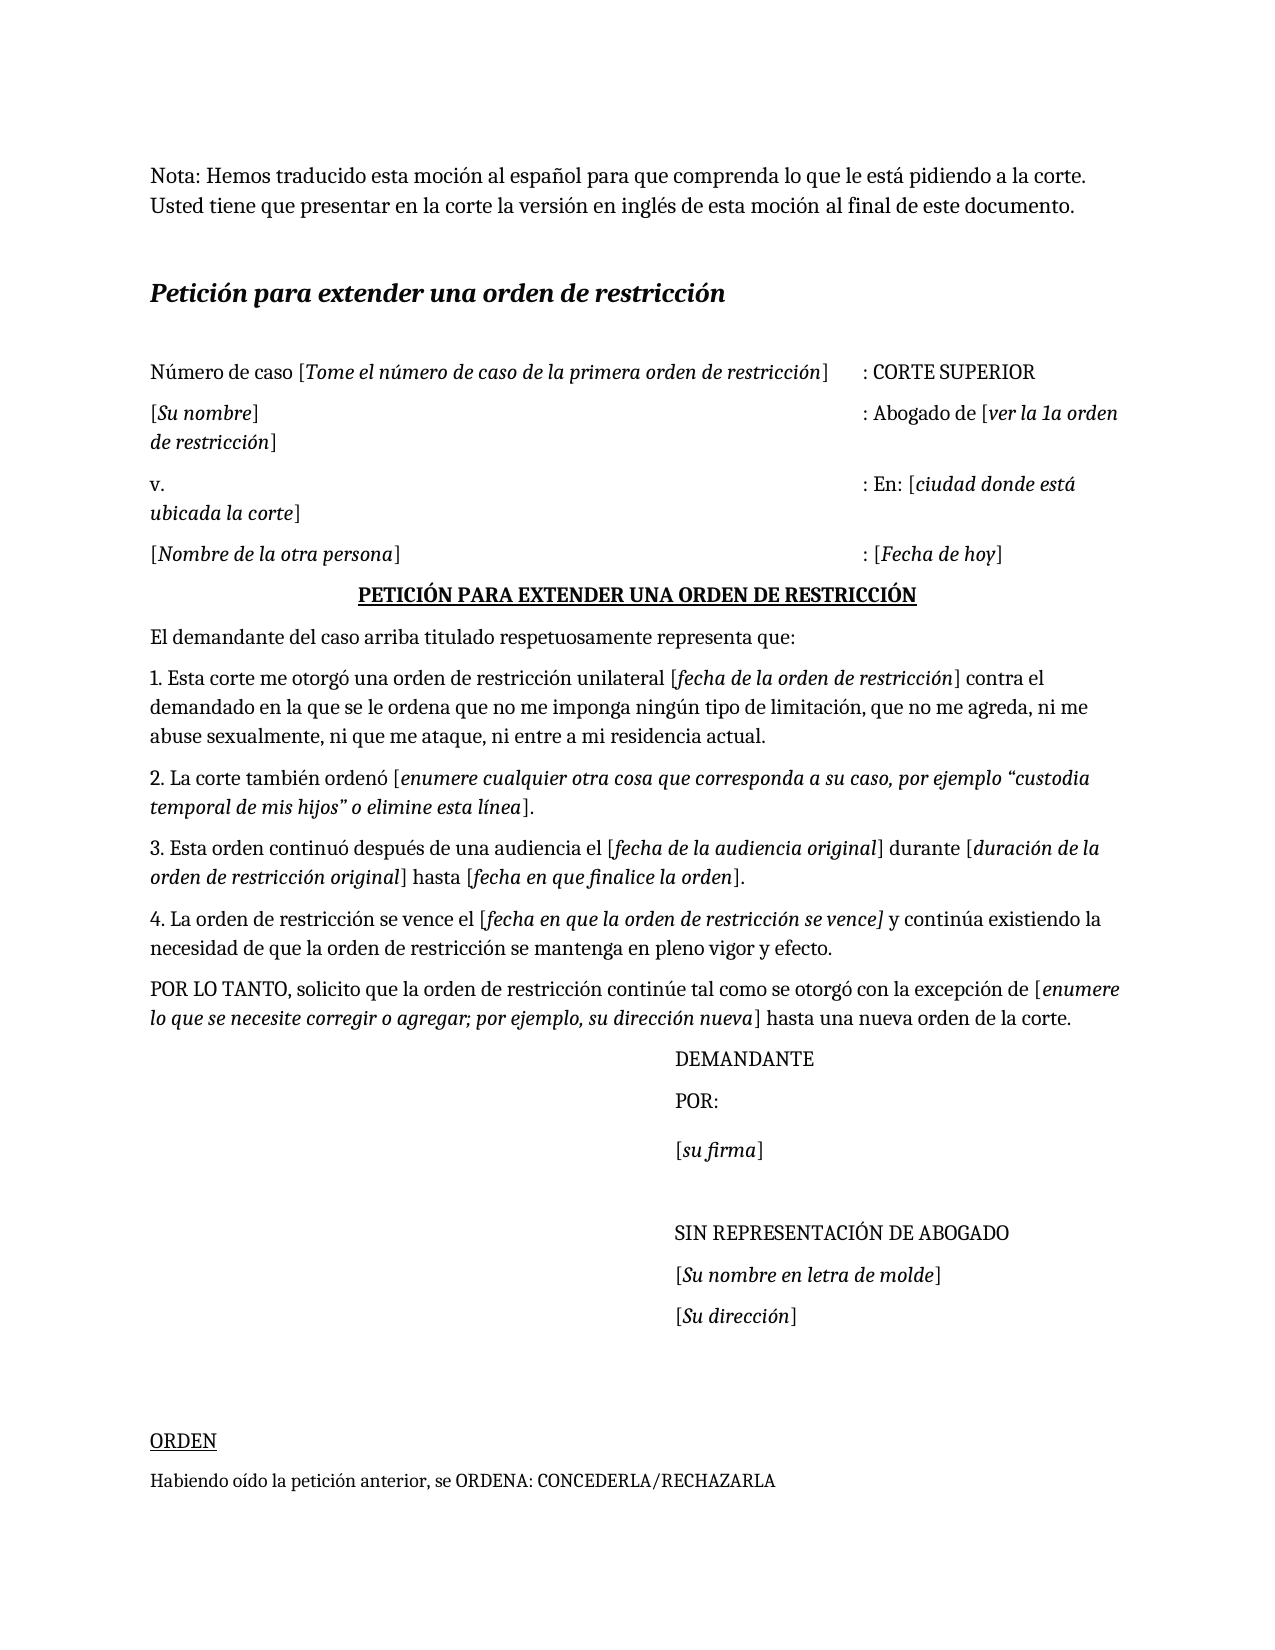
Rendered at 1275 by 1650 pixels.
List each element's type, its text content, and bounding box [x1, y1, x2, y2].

text [Nombre de la otra persona] : [Fecha de hoy] [150, 542, 1125, 567]
text v. : En: [ciudad donde está ubicada la corte] [150, 471, 1125, 526]
text POR LO TANTO, solicito que la orden de restricción continúe tal como se otorgó con la excepción de [enumere lo que se necesite corregir o agregar; por ejemplo, su dirección nueva] hasta una nueva orden de la corte. [150, 977, 1125, 1031]
text Petición para extender una orden de restricción [150, 278, 1125, 309]
text 3. Esta orden continuó después de una audiencia el [fecha de la audiencia original] durante [duración de la orden de restricción original] hasta [fecha en que finalice la orden]. [150, 836, 1125, 890]
text SIN REPRESENTACIÓN DE ABOGADO [675, 1221, 1125, 1246]
text 2. La corte también ordenó [enumere cualquier otra cosa que corresponda a su caso, por ejemplo “custodia temporal de mis hijos” o elimine esta línea]. [150, 766, 1125, 820]
text 1. Esta corte me otorgó una orden de restricción unilateral [fecha de la orden de restricción] contra el demandado en la que se le ordena que no me imponga ningún tipo de limitación, que no me agreda, ni me abuse sexualmente, ni que me ataque, ni entre a mi residencia actual. [150, 666, 1125, 749]
text 4. La orden de restricción se vence el [fecha en que la orden de restricción se vence] y continúa existiendo la necesidad de que la orden de restricción se mantenga en pleno vigor y efecto. [150, 906, 1125, 961]
text DEMANDANTE [600, 1047, 1125, 1072]
text PETICIÓN PARA EXTENDER UNA ORDEN DE RESTRICCIÓN [150, 583, 1125, 608]
text [Su nombre] : Abogado de [ver la 1a orden de restricción] [150, 401, 1125, 455]
text Número de caso [Tome el número de caso de la primera orden de restricción] : CORTE SUPERIOR [150, 359, 1125, 385]
text Habiendo oído la petición anterior, se ORDENA: CONCEDERLA/RECHAZARLA [150, 1470, 1125, 1493]
text POR: [su firma] [675, 1089, 1125, 1163]
text [Su dirección] [675, 1304, 1125, 1329]
text ORDEN [150, 1428, 1125, 1454]
text Nota: Hemos traducido esta moción al español para que comprenda lo que le está pidiendo a la corte. Usted tiene que presentar en la corte la versión en inglés de esta moción al final de este documento. [150, 162, 1125, 219]
text [Su nombre en letra de molde] [675, 1263, 1125, 1288]
text El demandante del caso arriba titulado respetuosamente representa que: [150, 625, 1125, 650]
